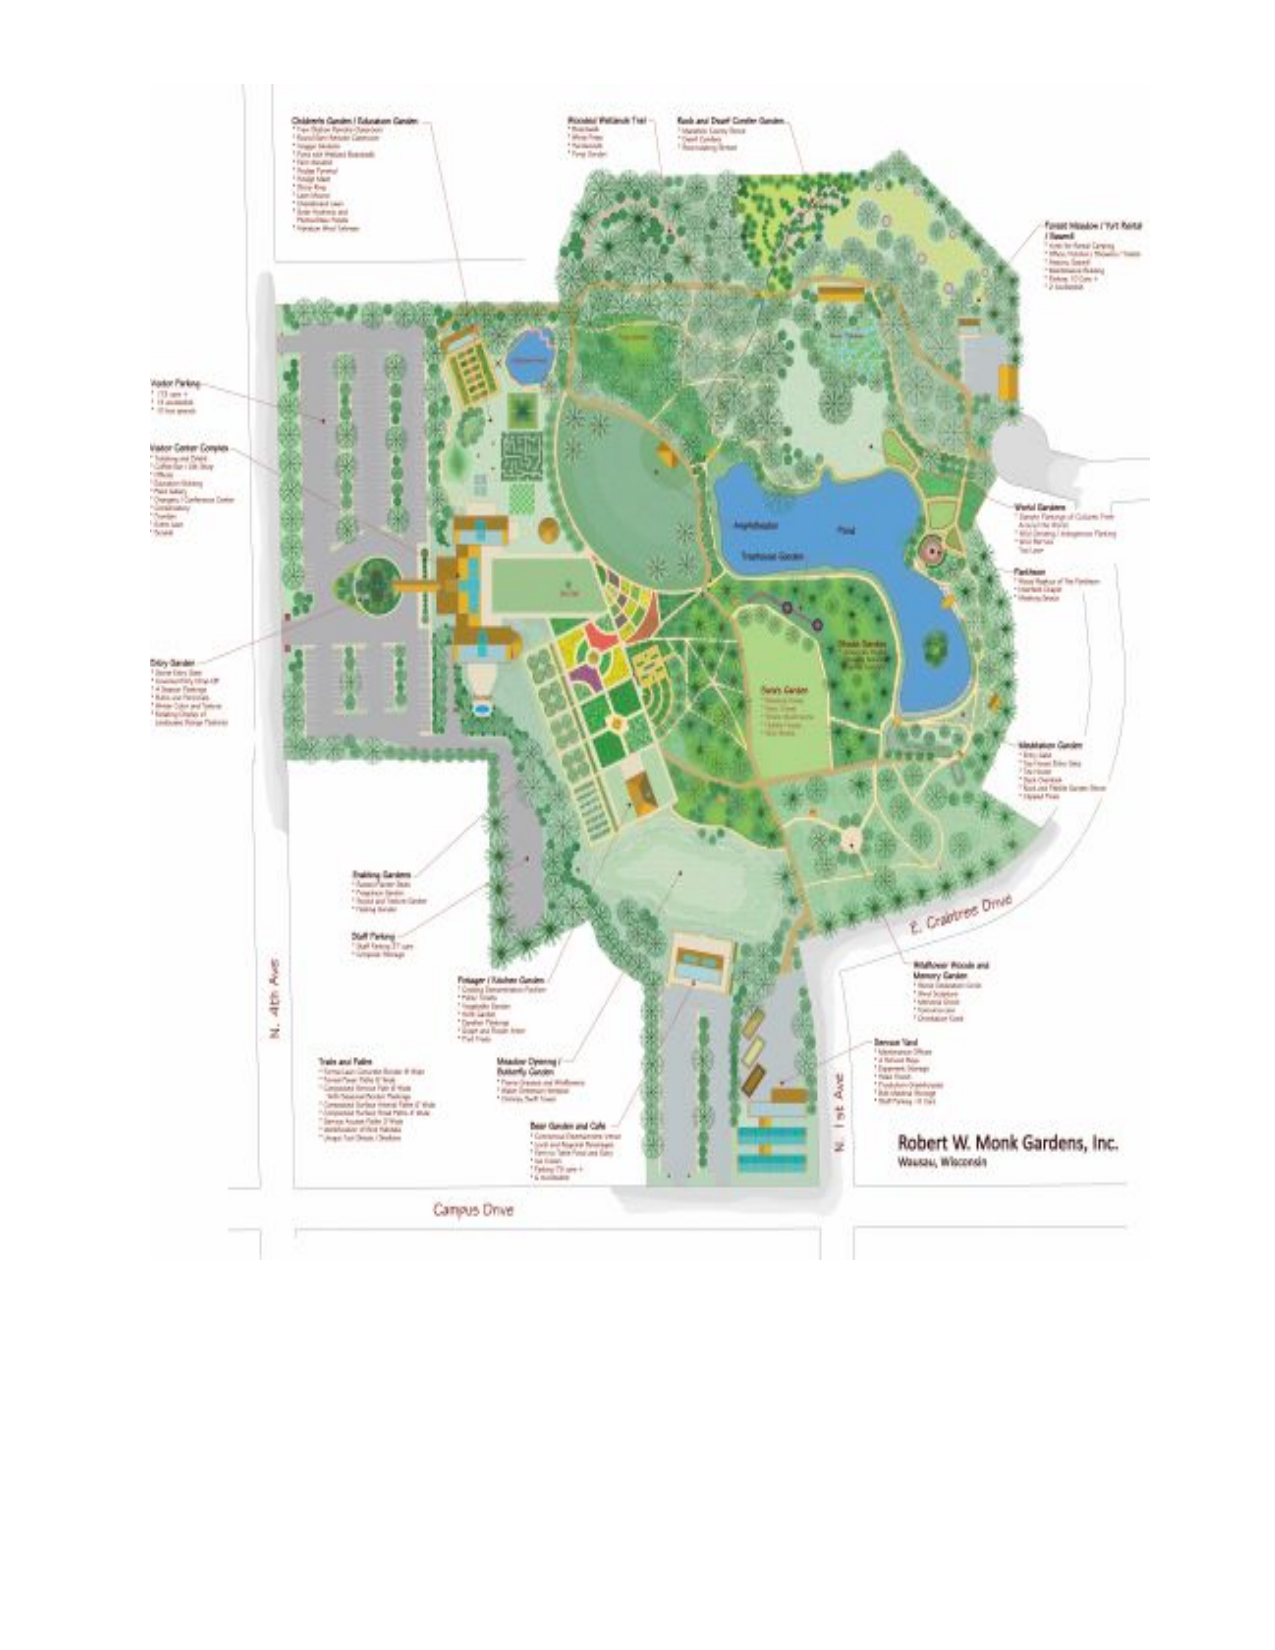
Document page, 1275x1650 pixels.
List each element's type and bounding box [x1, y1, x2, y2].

picture [150, 84, 1150, 1260]
